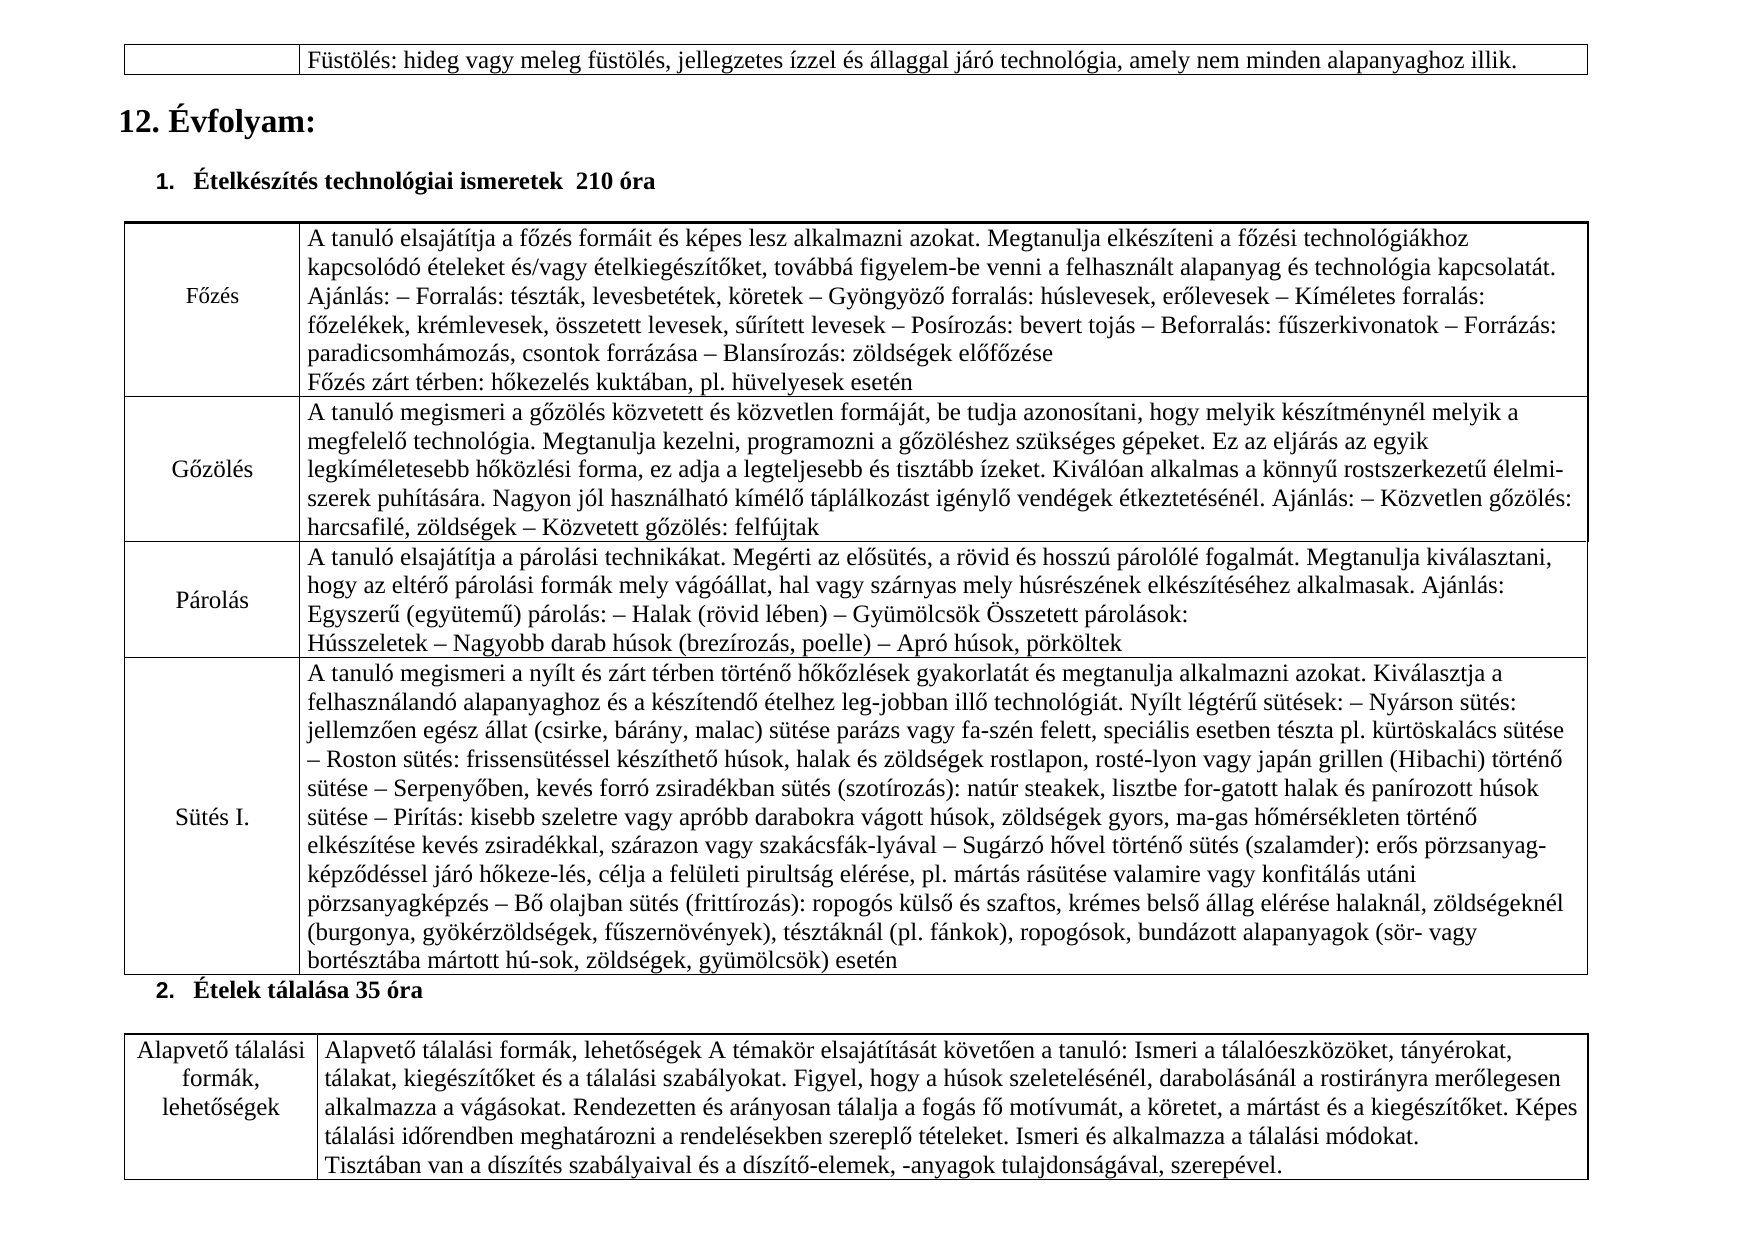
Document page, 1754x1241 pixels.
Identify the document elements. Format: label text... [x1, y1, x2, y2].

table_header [318, 1035, 1587, 1178]
table_cell A tanuló megismeri a nyílt és zárt térben történő hőkőzlések gyakorlatát és megtanulja alkalmazni azokat. Kiválasztja a felhasználandó alapanyaghoz és a készítendő ételhez leg-jobban illő technológiát. Nyílt légtérű sütések: ‒ Nyárson sütés: jellemzően egész állat (csirke, bárány, malac) sütése parázs vagy fa-szén felett, speciális esetben tészta pl. kürtöskalács sütése ‒ Roston sütés: frissensütéssel készíthető húsok, halak és zöldségek rostlapon, rosté-lyon vagy japán grillen (Hibachi) történő sütése ‒ Serpenyőben, kevés forró zsiradékban sütés (szotírozás): natúr steakek, lisztbe for-gatott halak és panírozott húsok sütése ‒ Pirítás: kisebb szeletre vagy apróbb darabokra vágott húsok, zöldségek gyors, ma-gas hőmérsékleten történő elkészítése kevés zsiradékkal, szárazon vagy szakácsfák-lyával ‒ Sugárzó hővel történő sütés (szalamder): erős pörzsanyag-képződéssel járó hőkeze-lés, célja a felületi pirultság elérése, pl. mártás rásütése valamire vagy konfitálás utáni pörzsanyagképzés ‒ Bő olajban sütés (frittírozás): ropogós külső és szaftos, krémes belső állag elérése halaknál, zöldségeknél (burgonya, gyökérzöldségek, fűszernövények), tésztáknál (pl. fánkok), ropogósok, bundázott alapanyagok (sör- vagy bortésztába mártott hú-sok, zöldségek, gyümölcsök) esetén [300, 657, 1587, 974]
table_cell A tanuló megismeri a gőzölés közvetett és közvetlen formáját, be tudja azonosítani, hogy melyik készítménynél melyik a megfelelő technológia. Megtanulja kezelni, programozni a gőzöléshez szükséges gépeket. Ez az eljárás az egyik legkíméletesebb hőközlési forma, ez adja a legteljesebb és tisztább ízeket. Kiválóan alkalmas a könnyű rostszerkezetű élelmi-szerek puhítására. Nagyon jól használható kímélő táplálkozást igénylő vendégek étkeztetésénél. Ajánlás: ‒ Közvetlen gőzölés: harcsafilé, zöldségek ‒ Közvetett gőzölés: felfújtak [300, 397, 1587, 541]
table_cell Gőzölés [125, 397, 299, 541]
table_cell Sütés I. [125, 658, 299, 974]
list Ételkészítés technológiai ismeretek 210 óra [156, 166, 1636, 195]
table_cell Párolás [125, 542, 299, 657]
text 12. Évfolyam: [118, 102, 1636, 140]
list Ételek tálalása 35 óra [156, 975, 1636, 1004]
table_header Főzés [125, 224, 299, 396]
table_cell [300, 45, 1587, 74]
table_cell A tanuló elsajátítja a párolási technikákat. Megérti az elősütés, a rövid és hosszú párolólé fogalmát. Megtanulja kiválasztani, hogy az eltérő párolási formák mely vágóállat, hal vagy szárnyas mely húsrészének elkészítéséhez alkalmasak. Ajánlás: Egyszerű (együtemű) párolás: ‒ Halak (rövid lében) ‒ Gyümölcsök Összetett párolások: Hússzeletek ‒ Nagyobb darab húsok (brezírozás, poelle) ‒ Apró húsok, pörköltek [300, 541, 1587, 657]
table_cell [125, 45, 299, 74]
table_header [125, 1035, 317, 1178]
table_header A tanuló elsajátítja a főzés formáit és képes lesz alkalmazni azokat. Megtanulja elkészíteni a főzési technológiákhoz kapcsolódó ételeket és/vagy ételkiegészítőket, továbbá figyelem-be venni a felhasznált alapanyag és technológia kapcsolatát. Ajánlás: ‒ Forralás: tészták, levesbetétek, köretek ‒ Gyöngyöző forralás: húslevesek, erőlevesek ‒ Kíméletes forralás: főzelékek, krémlevesek, összetett levesek, sűrített levesek ‒ Posírozás: bevert tojás ‒ Beforralás: fűszerkivonatok ‒ Forrázás: paradicsomhámozás, csontok forrázása ‒ Blansírozás: zöldségek előfőzése Főzés zárt térben: hőkezelés kuktában, pl. hüvelyesek esetén [300, 224, 1587, 396]
